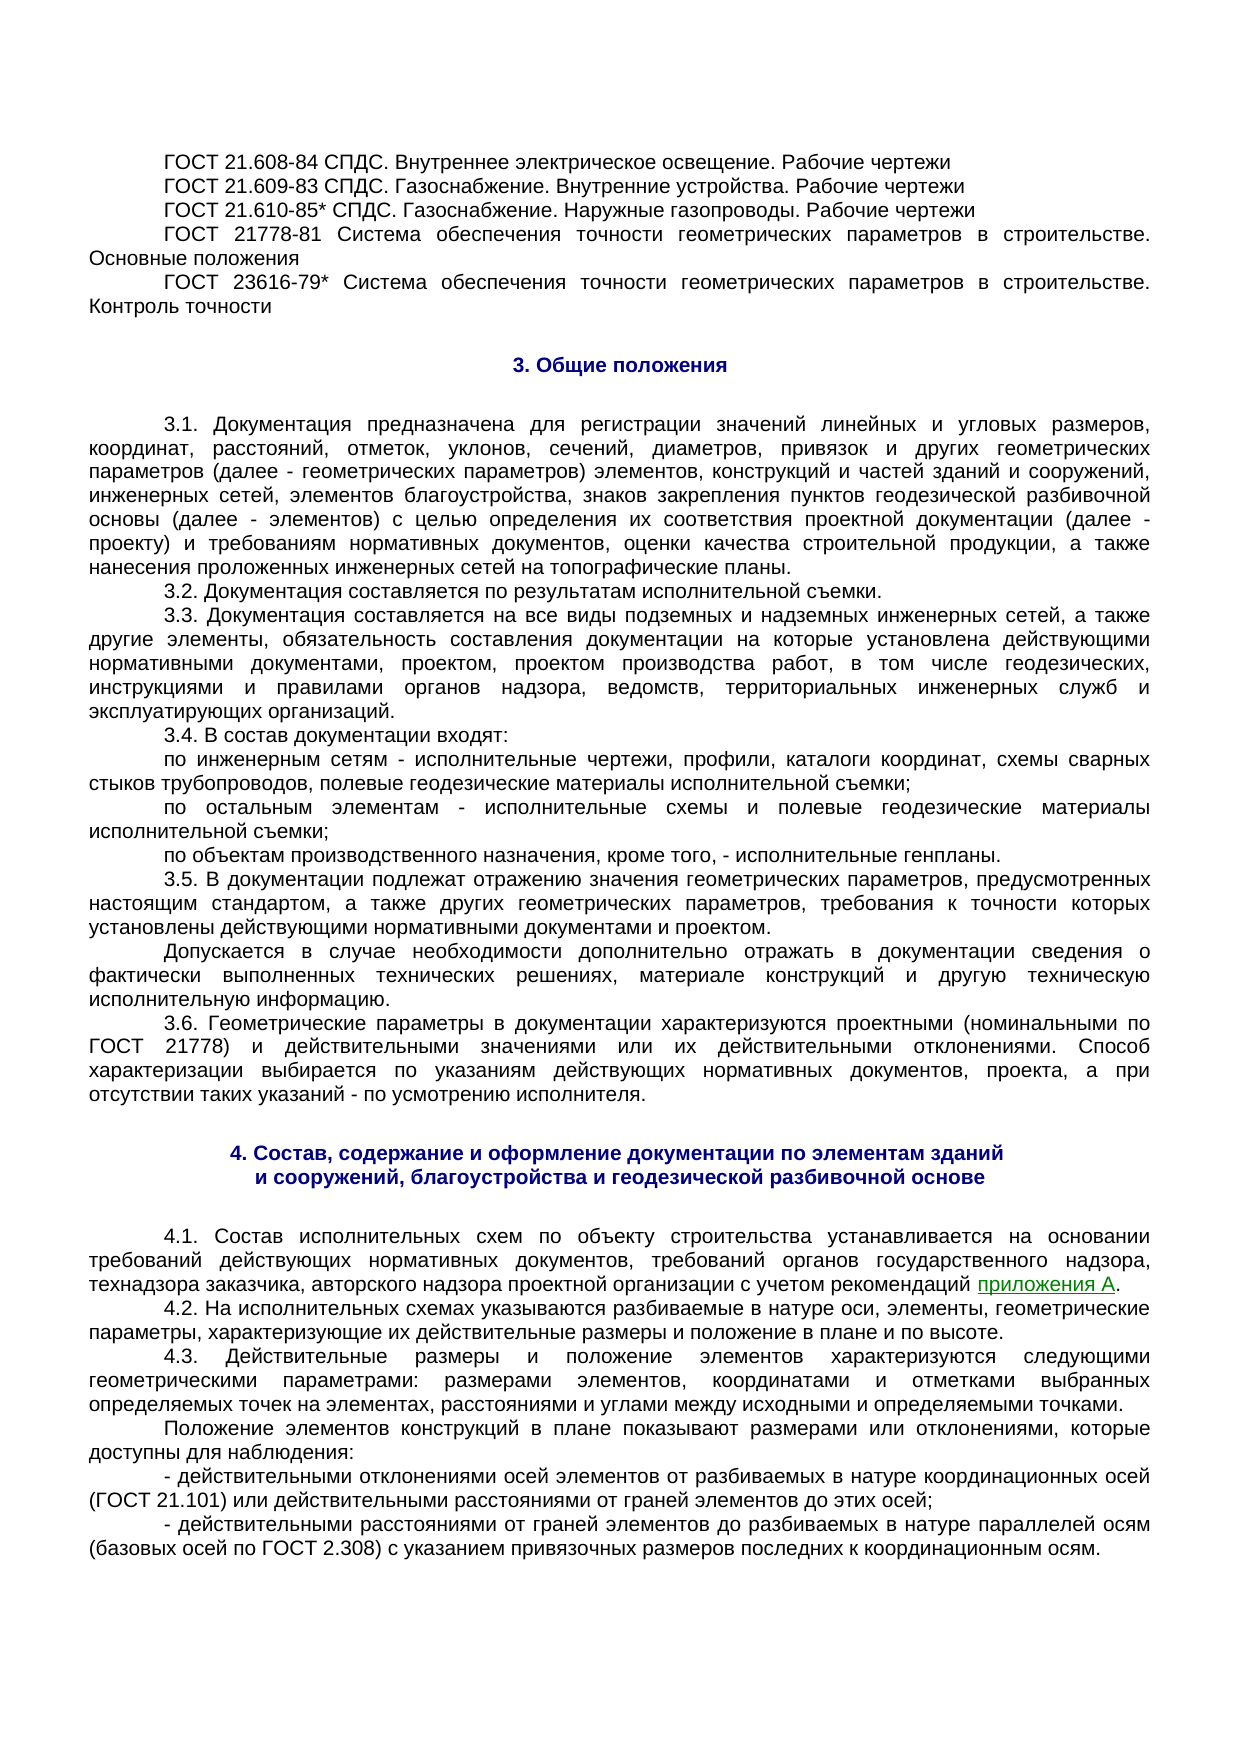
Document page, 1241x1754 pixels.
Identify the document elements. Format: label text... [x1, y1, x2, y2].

text Положение элементов конструкций в плане показывают размерами или отклонениями, которые доступны для наблюдения: [88, 1416, 1152, 1463]
text ГОСТ 23616-79* Система обеспечения точности геометрических параметров в строительстве. Контроль точности [88, 270, 1152, 318]
text - действительными расстояниями от граней элементов до разбиваемых в натуре параллелей осям (базовых осей по ГОСТ 2.308) с указанием привязочных размеров последних к координационным осям. [88, 1511, 1152, 1559]
text по объектам производственного назначения, кроме того, - исполнительные генпланы. [88, 843, 1152, 867]
text 3.1. Документация предназначена для регистрации значений линейных и угловых размеров, координат, расстояний, отметок, уклонов, сечений, диаметров, привязок и других геометрических параметров (далее - геометрических параметров) элементов, конструкций и частей зданий и сооружений, инженерных сетей, элементов благоустройства, знаков закрепления пунктов геодезической разбивочной основы (далее - элементов) с целью определения их соответствия проектной документации (далее - проекту) и требованиям нормативных документов, оценки качества строительной продукции, а также нанесения проложенных инженерных сетей на топографические планы. [88, 411, 1152, 579]
text 4.1. Состав исполнительных схем по объекту строительства устанавливается на основании требований действующих нормативных документов, требований органов государственного надзора, технадзора заказчика, авторского надзора проектной организации с учетом рекомендаций приложения А. [88, 1224, 1152, 1296]
list 4. Состав, содержание и оформление документации по элементам зданий и сооружений, благоустройства и геодезической разбивочной основе [88, 1141, 1152, 1189]
text - действительными отклонениями осей элементов от разбиваемых в натуре координационных осей (ГОСТ 21.101) или действительными расстояниями от граней элементов до этих осей; [88, 1463, 1152, 1511]
text по остальным элементам - исполнительные схемы и полевые геодезические материалы исполнительной съемки; [88, 795, 1152, 843]
text 4.3. Действительные размеры и положение элементов характеризуются следующими геометрическими параметрами: размерами элементов, координатами и отметками выбранных определяемых точек на элементах, расстояниями и углами между исходными и определяемыми точками. [88, 1344, 1152, 1416]
text 3.2. Документация составляется по результатам исполнительной съемки. [88, 579, 1152, 603]
text ГОСТ 21.608-84 СПДС. Внутреннее электрическое освещение. Рабочие чертежи [88, 150, 1152, 174]
text 3.3. Документация составляется на все виды подземных и надземных инженерных сетей, а также другие элементы, обязательность составления документации на которые установлена действующими нормативными документами, проектом, проектом производства работ, в том числе геодезических, инструкциями и правилами органов надзора, ведомств, территориальных инженерных служб и эксплуатирующих организаций. [88, 603, 1152, 723]
text ГОСТ 21.610-85* СПДС. Газоснабжение. Наружные газопроводы. Рабочие чертежи [88, 198, 1152, 222]
list 3. Общие положения [88, 353, 1152, 377]
text Допускается в случае необходимости дополнительно отражать в документации сведения о фактически выполненных технических решениях, материале конструкций и другую техническую исполнительную информацию. [88, 938, 1152, 1010]
text 4.2. На исполнительных схемах указываются разбиваемые в натуре оси, элементы, геометрические параметры, характеризующие их действительные размеры и положение в плане и по высоте. [88, 1296, 1152, 1344]
text ГОСТ 21.609-83 СПДС. Газоснабжение. Внутренние устройства. Рабочие чертежи [88, 174, 1152, 198]
text 3.5. В документации подлежат отражению значения геометрических параметров, предусмотренных настоящим стандартом, а также других геометрических параметров, требования к точности которых установлены действующими нормативными документами и проектом. [88, 867, 1152, 938]
text ГОСТ 21778-81 Система обеспечения точности геометрических параметров в строительстве. Основные положения [88, 222, 1152, 270]
text 3.4. В состав документации входят: [88, 723, 1152, 747]
text 3.6. Геометрические параметры в документации характеризуются проектными (номинальными по ГОСТ 21778) и действительными значениями или их действительными отклонениями. Способ характеризации выбирается по указаниям действующих нормативных документов, проекта, а при отсутствии таких указаний - по усмотрению исполнителя. [88, 1010, 1152, 1106]
text по инженерным сетям - исполнительные чертежи, профили, каталоги координат, схемы сварных стыков трубопроводов, полевые геодезические материалы исполнительной съемки; [88, 747, 1152, 795]
